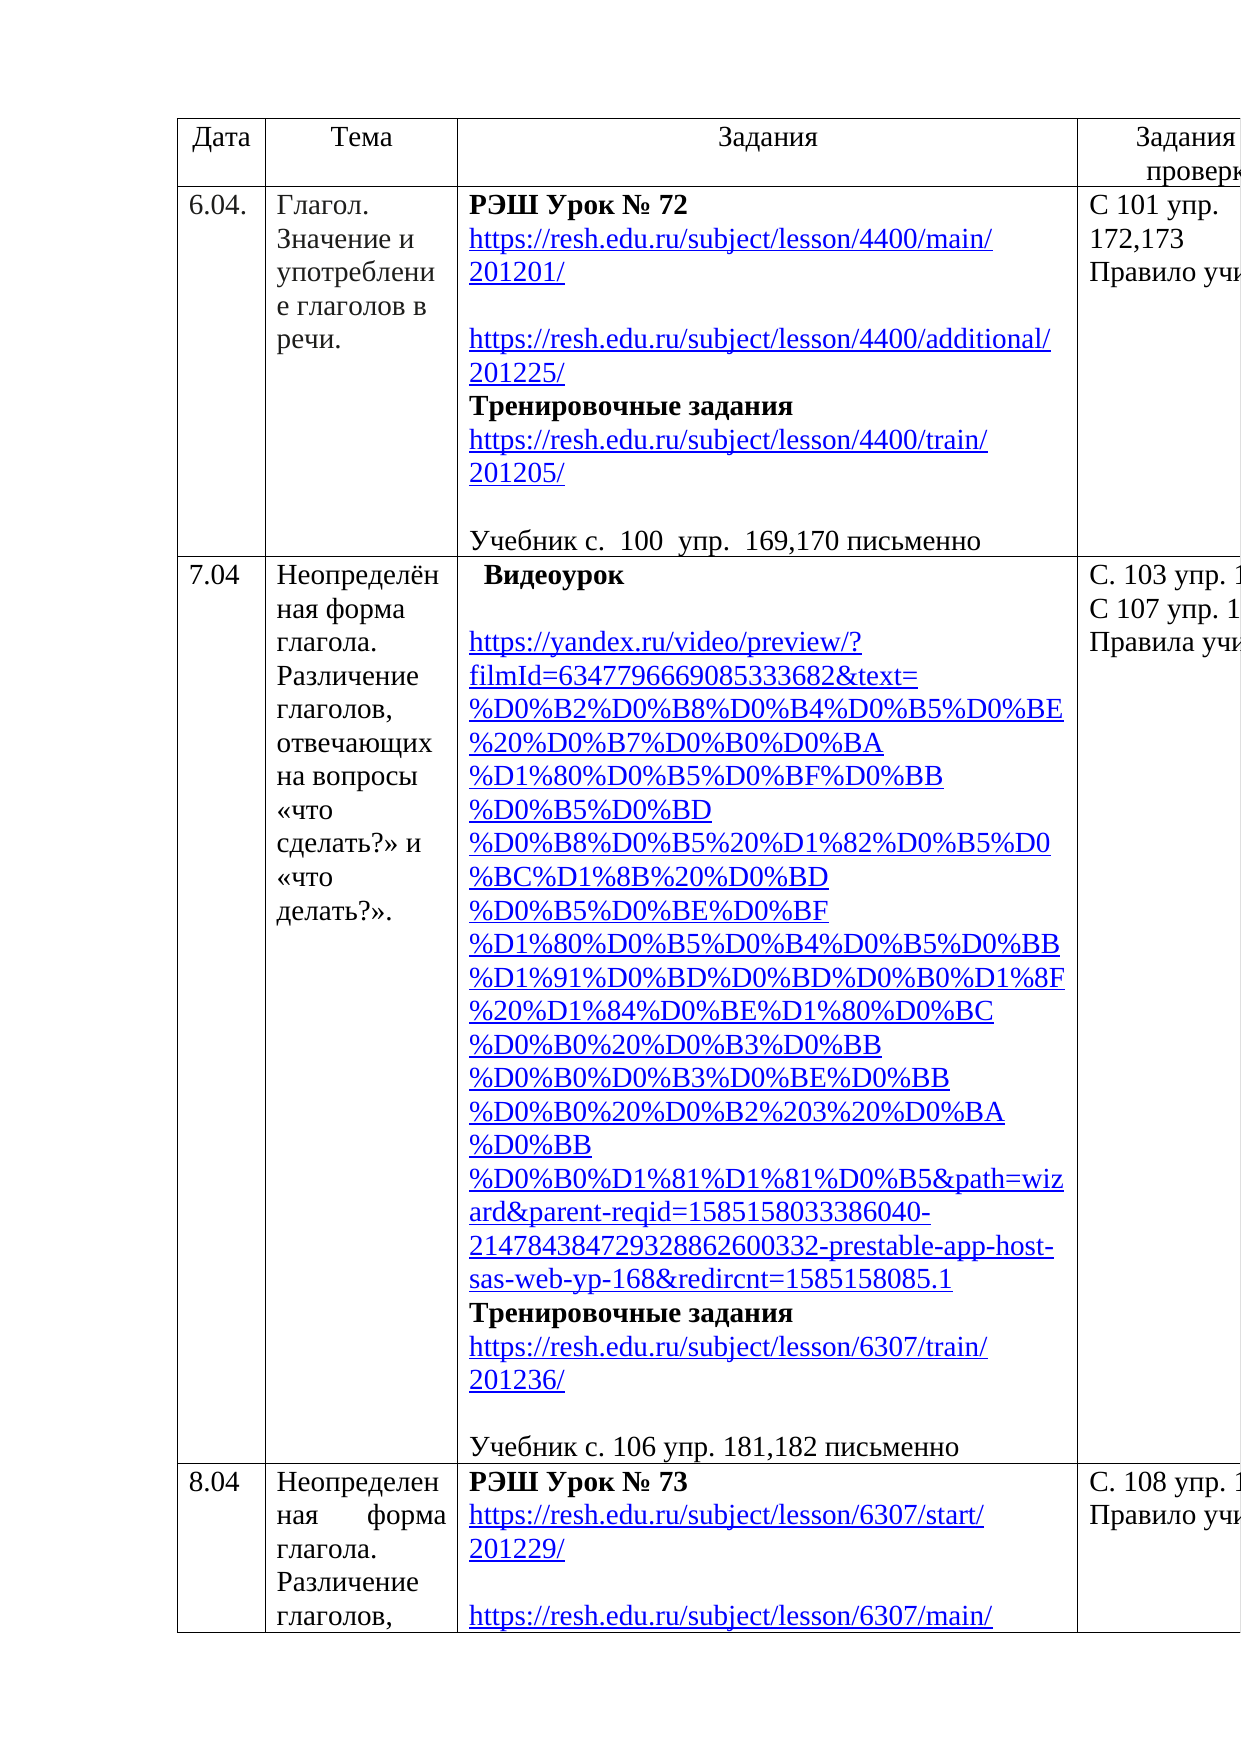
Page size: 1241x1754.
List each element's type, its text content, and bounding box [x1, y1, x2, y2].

table_cell РЭШ Урок № 72 https://resh.edu.ru/subject/lesson/4400/main/201201/ https://resh.edu.ru/subject/lesson/4400/additional/201225/ Тренировочные задания https://resh.edu.ru/subject/lesson/4400/train/201205/ Учебник с. 100 упр. 169,170 письменно [458, 187, 1077, 556]
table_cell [1078, 1464, 1240, 1632]
table_cell 6.04. [178, 187, 265, 556]
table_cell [266, 1464, 457, 1632]
table_header Задания на проверку [1078, 119, 1240, 186]
table_cell С 101 упр. 172,173 Правило учить [1078, 187, 1240, 556]
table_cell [458, 1464, 1077, 1632]
table_cell Видеоурок https://yandex.ru/video/preview/?filmId=6347796669085333682&text=%D0%B2%D0%B8%D0%B4%D0%B5%D0%BE%20%D0%B7%D0%B0%D0%BA%D1%80%D0%B5%D0%BF%D0%BB%D0%B5%D0%BD%D0%B8%D0%B5%20%D1%82%D0%B5%D0%BC%D1%8B%20%D0%BD%D0%B5%D0%BE%D0%BF%D1%80%D0%B5%D0%B4%D0%B5%D0%BB%D1%91%D0%BD%D0%BD%D0%B0%D1%8F%20%D1%84%D0%BE%D1%80%D0%BC%D0%B0%20%D0%B3%D0%BB%D0%B0%D0%B3%D0%BE%D0%BB%D0%B0%20%D0%B2%203%20%D0%BA%D0%BB%D0%B0%D1%81%D1%81%D0%B5&path=wizard&parent-reqid=1585158033386040-214784384729328862600332-prestable-app-host-sas-web-yp-168&redircnt=1585158085.1 Тренировочные задания https://resh.edu.ru/subject/lesson/6307/train/201236/ Учебник с. 106 упр. 181,182 письменно [458, 557, 1077, 1463]
table_cell Глагол. Значение и употребление глаголов в речи. [266, 187, 457, 556]
table_header Задания [458, 119, 1077, 186]
table_cell 8.04 [178, 1464, 265, 1632]
table_header Тема [266, 119, 457, 186]
table_cell 7.04 [178, 557, 265, 1463]
table_header Дата [178, 119, 265, 186]
table_cell С. 103 упр. 176, С 107 упр. 184 Правила учить [1078, 557, 1240, 1463]
table_cell Неопределённая форма глагола. Различение глаголов, отвечающих на вопросы «что сделать?» и «что делать?». [266, 557, 457, 1463]
